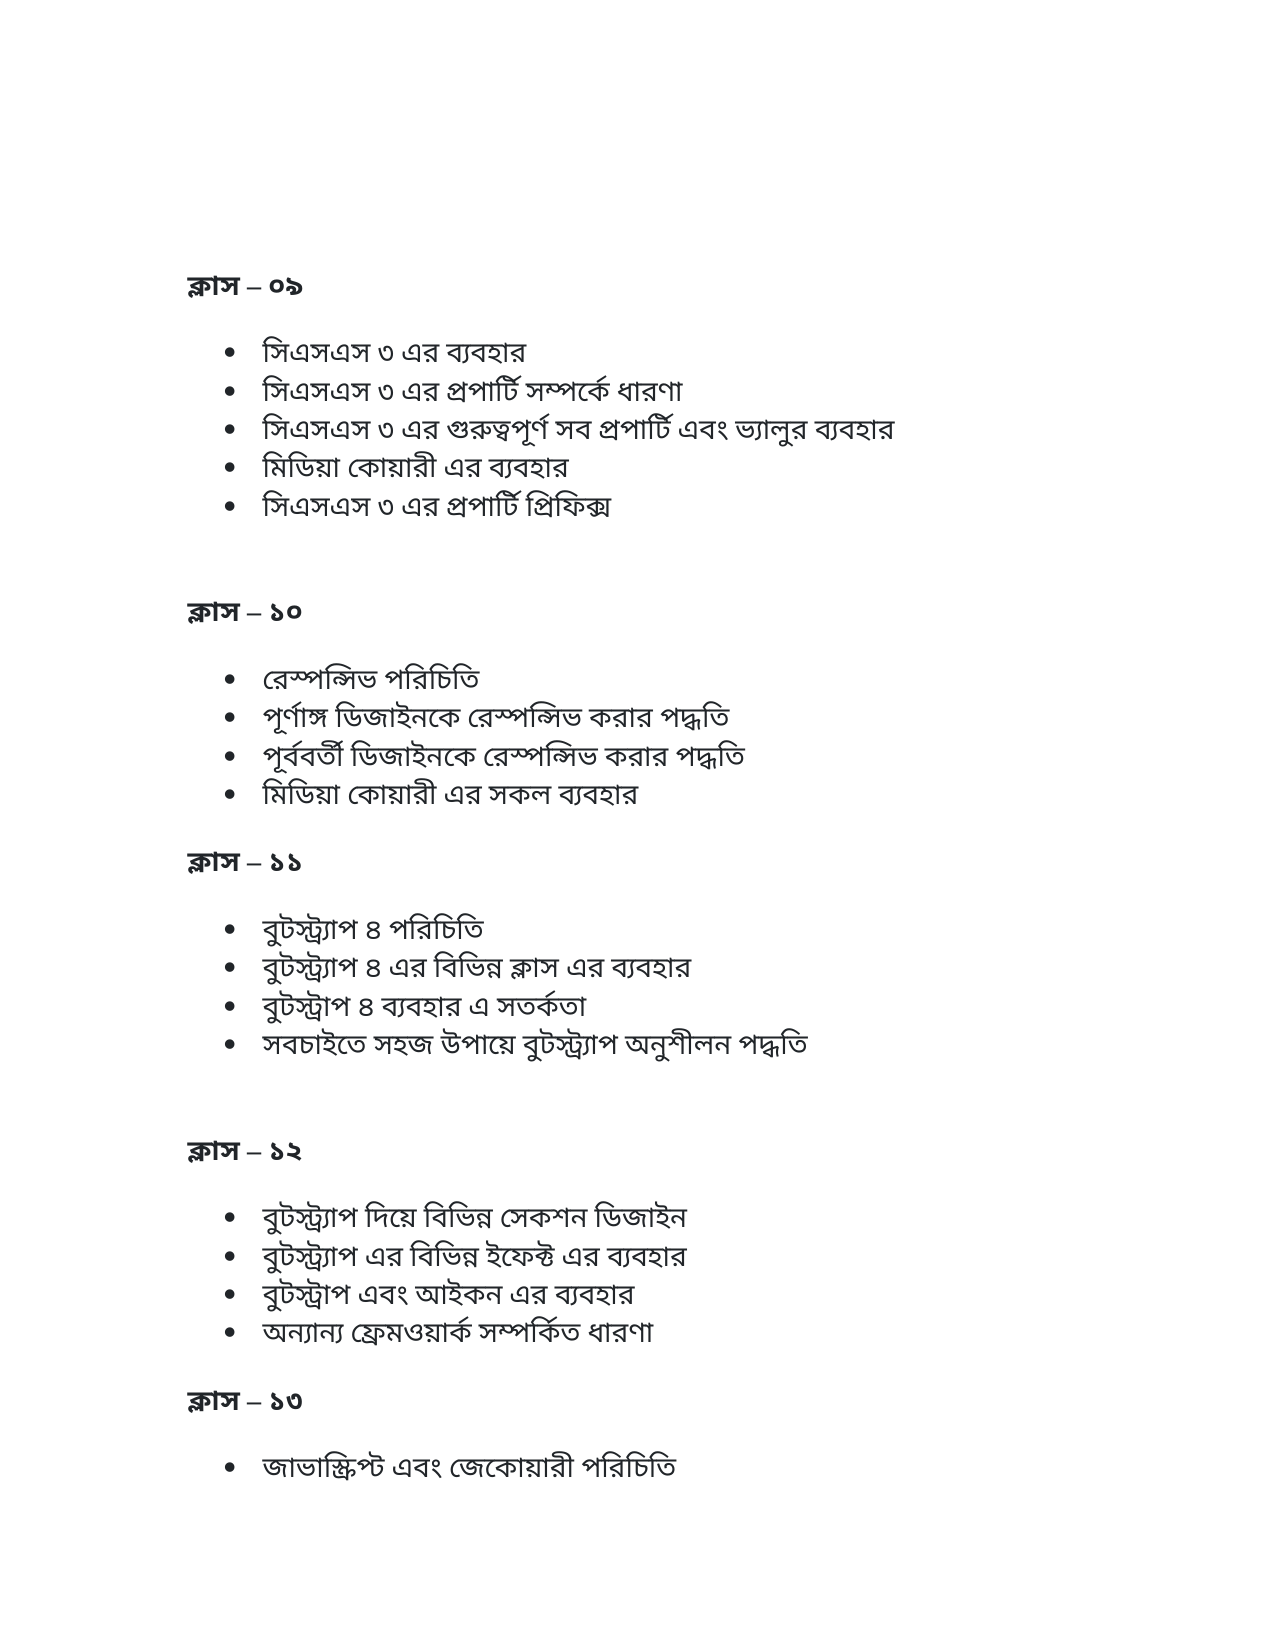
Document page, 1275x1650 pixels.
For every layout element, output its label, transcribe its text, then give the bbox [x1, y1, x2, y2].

list বুটস্ট্র্যাপ ৪ এর বিভিন্ন ক্লাস এর ব্যবহার [225, 947, 1125, 986]
list বুটস্ট্র্যাপ এর বিভিন্ন ইফেক্ট এর ব্যবহার [225, 1236, 1125, 1274]
list সিএসএস ৩ এর প্রপার্টি সম্পর্কে ধারণা [225, 371, 1125, 409]
text ক্লাস – ০৯ [187, 265, 1125, 303]
list মিডিয়া কোয়ারী এর সকল ব্যবহার [225, 774, 1125, 812]
list বুটস্ট্রাপ ৪ ব্যবহার এ সতর্কতা [225, 986, 1125, 1024]
list বুটস্ট্র্যাপ দিয়ে বিভিন্ন সেকশন ডিজাইন [225, 1197, 1125, 1236]
list সবচাইতে সহজ উপায়ে বুটস্ট্র্যাপ অনুশীলন পদ্ধতি [225, 1024, 1125, 1062]
text ক্লাস – ১০ [187, 592, 1125, 630]
text ক্লাস – ১১ [187, 842, 1125, 880]
list জাভাস্ক্রিপ্ট এবং জেকোয়ারী পরিচিতি [225, 1447, 1125, 1486]
list সিএসএস ৩ এর ব্যবহার [225, 332, 1125, 371]
list অন্যান্য ফ্রেমওয়ার্ক সম্পর্কিত ধারণা [225, 1312, 1125, 1351]
text ক্লাস – ১৩ [187, 1380, 1125, 1418]
list পূর্ণাঙ্গ ডিজাইনকে রেস্পন্সিভ করার পদ্ধতি [225, 697, 1125, 736]
list রেস্পন্সিভ পরিচিতি [225, 659, 1125, 697]
list বুটস্ট্র্যাপ ৪ পরিচিতি [225, 909, 1125, 947]
list মিডিয়া কোয়ারী এর ব্যবহার [225, 447, 1125, 486]
list সিএসএস ৩ এর গুরুত্বপূর্ণ সব প্রপার্টি এবং ভ্যালুর ব্যবহার [225, 409, 1125, 447]
list সিএসএস ৩ এর প্রপার্টি প্রিফিক্স [225, 486, 1125, 524]
list পূর্ববর্তী ডিজাইনকে রেস্পন্সিভ করার পদ্ধতি [225, 736, 1125, 774]
text ক্লাস – ১২ [187, 1130, 1125, 1168]
list বুটস্ট্রাপ এবং আইকন এর ব্যবহার [225, 1274, 1125, 1312]
